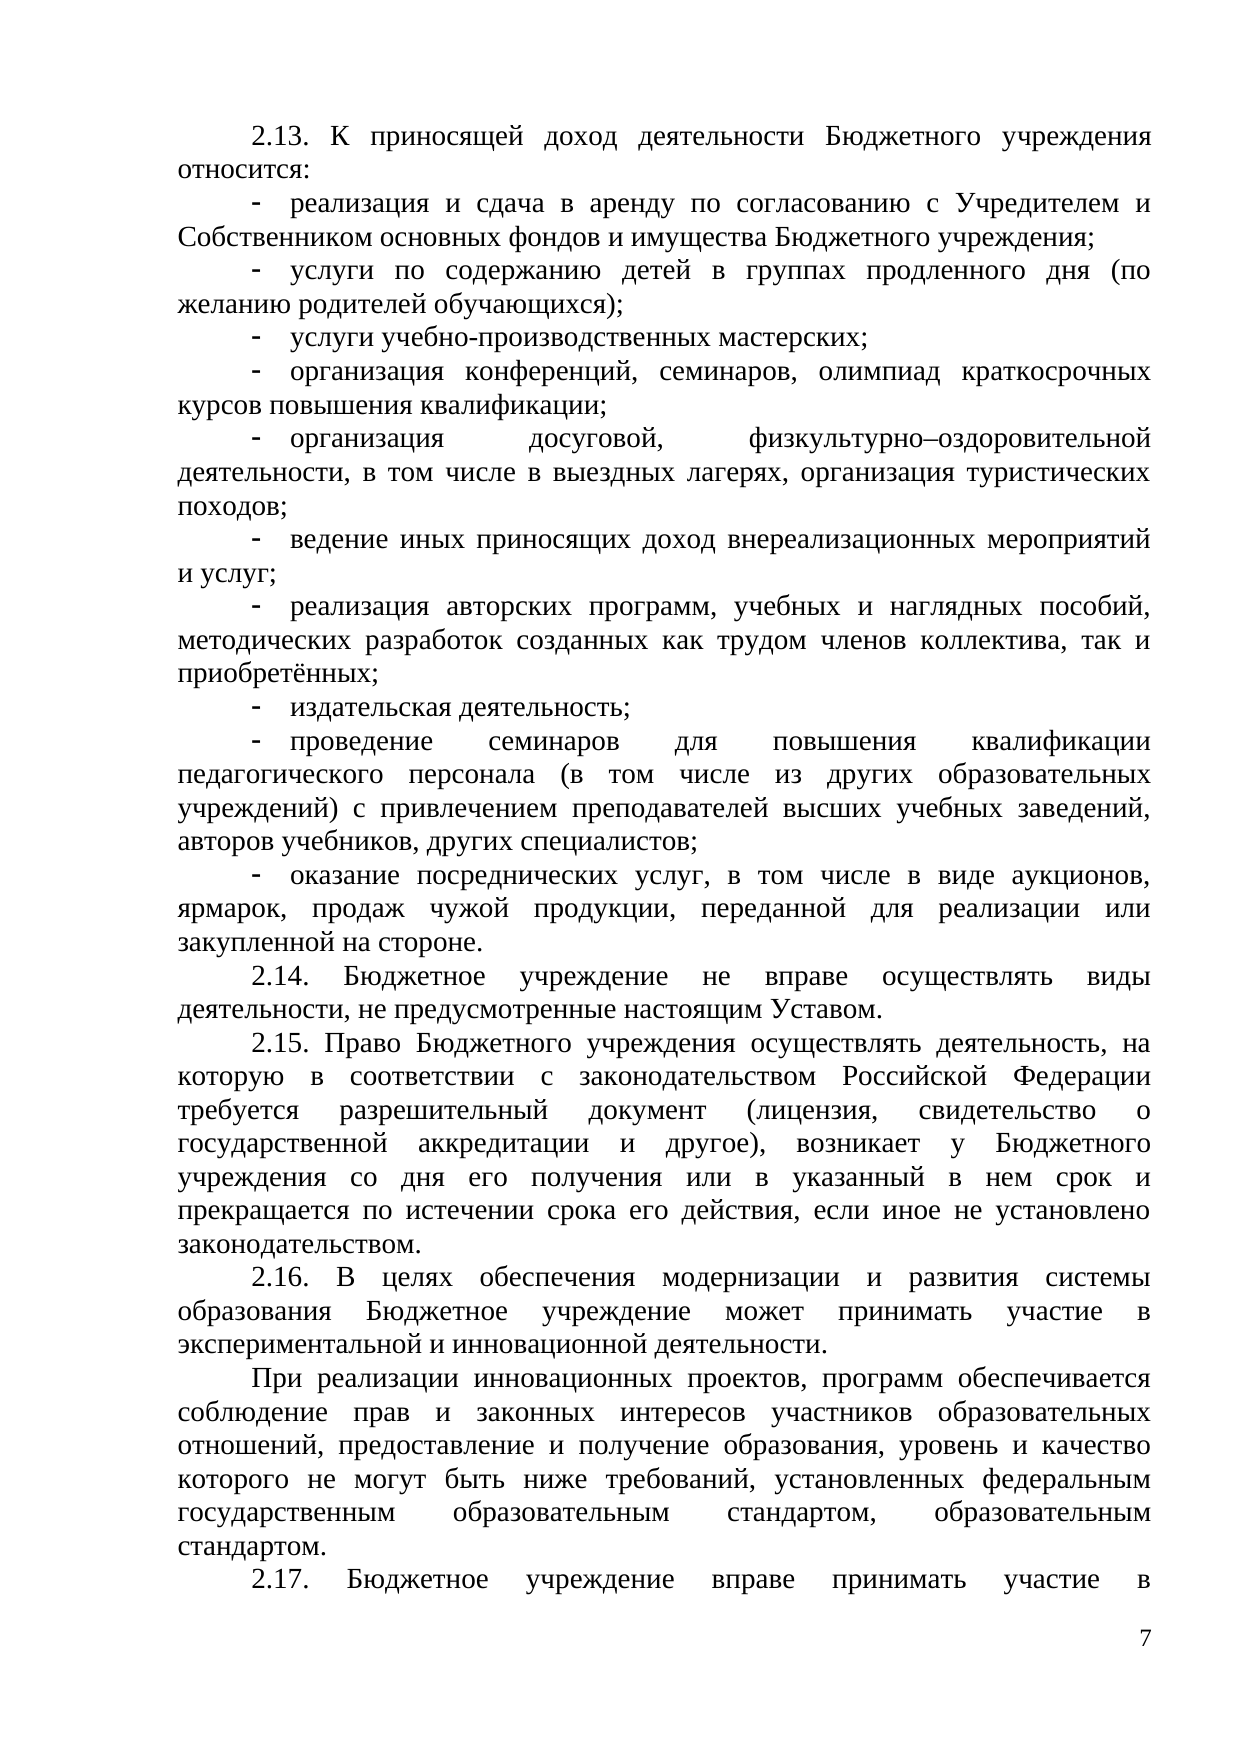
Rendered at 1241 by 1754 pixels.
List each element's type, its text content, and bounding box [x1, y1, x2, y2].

list организация досуговой, физкультурно–оздоровительной деятельности, в том числе в выездных лагерях, организация туристических походов; [177, 420, 1152, 521]
list услуги учебно-производственных мастерских; [177, 319, 1152, 353]
list оказание посреднических услуг, в том числе в виде аукционов, ярмарок, продаж чужой продукции, переданной для реализации или закупленной на стороне. [177, 857, 1152, 958]
list 2.13. К приносящей доход деятельности Бюджетного учреждения относится: [177, 118, 1152, 185]
list ведение иных приносящих доход внереализационных мероприятий и услуг; [177, 521, 1152, 588]
list проведение семинаров для повышения квалификации педагогического персонала (в том числе из других образовательных учреждений) с привлечением преподавателей высших учебных заведений, авторов учебников, других специалистов; [177, 723, 1152, 857]
text При реализации инновационных проектов, программ обеспечивается соблюдение прав и законных интересов участников образовательных отношений, предоставление и получение образования, уровень и качество которого не могут быть ниже требований, установленных федеральным государственным образовательным стандартом, образовательным стандартом. [177, 1360, 1152, 1561]
list организация конференций, семинаров, олимпиад краткосрочных курсов повышения квалификации; [177, 353, 1152, 420]
list издательская деятельность; [177, 689, 1152, 723]
text 2.14. Бюджетное учреждение не вправе осуществлять виды деятельности, не предусмотренные настоящим Уставом. [177, 958, 1152, 1025]
list услуги по содержанию детей в группах продленного дня (по желанию родителей обучающихся); [177, 252, 1152, 319]
text 2.16. В целях обеспечения модернизации и развития системы образования Бюджетное учреждение может принимать участие в экспериментальной и инновационной деятельности. [177, 1259, 1152, 1360]
list реализация авторских программ, учебных и наглядных пособий, методических разработок созданных как трудом членов коллектива, так и приобретённых; [177, 588, 1152, 689]
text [177, 1561, 1152, 1595]
list реализация и сдача в аренду по согласованию с Учредителем и Собственником основных фондов и имущества Бюджетного учреждения; [177, 185, 1152, 252]
text 2.15. Право Бюджетного учреждения осуществлять деятельность, на которую в соответствии с законодательством Российской Федерации требуется разрешительный документ (лицензия, свидетельство о государственной аккредитации и другое), возникает у Бюджетного учреждения со дня его получения или в указанный в нем срок и прекращается по истечении срока его действия, если иное не установлено законодательством. [177, 1025, 1152, 1259]
